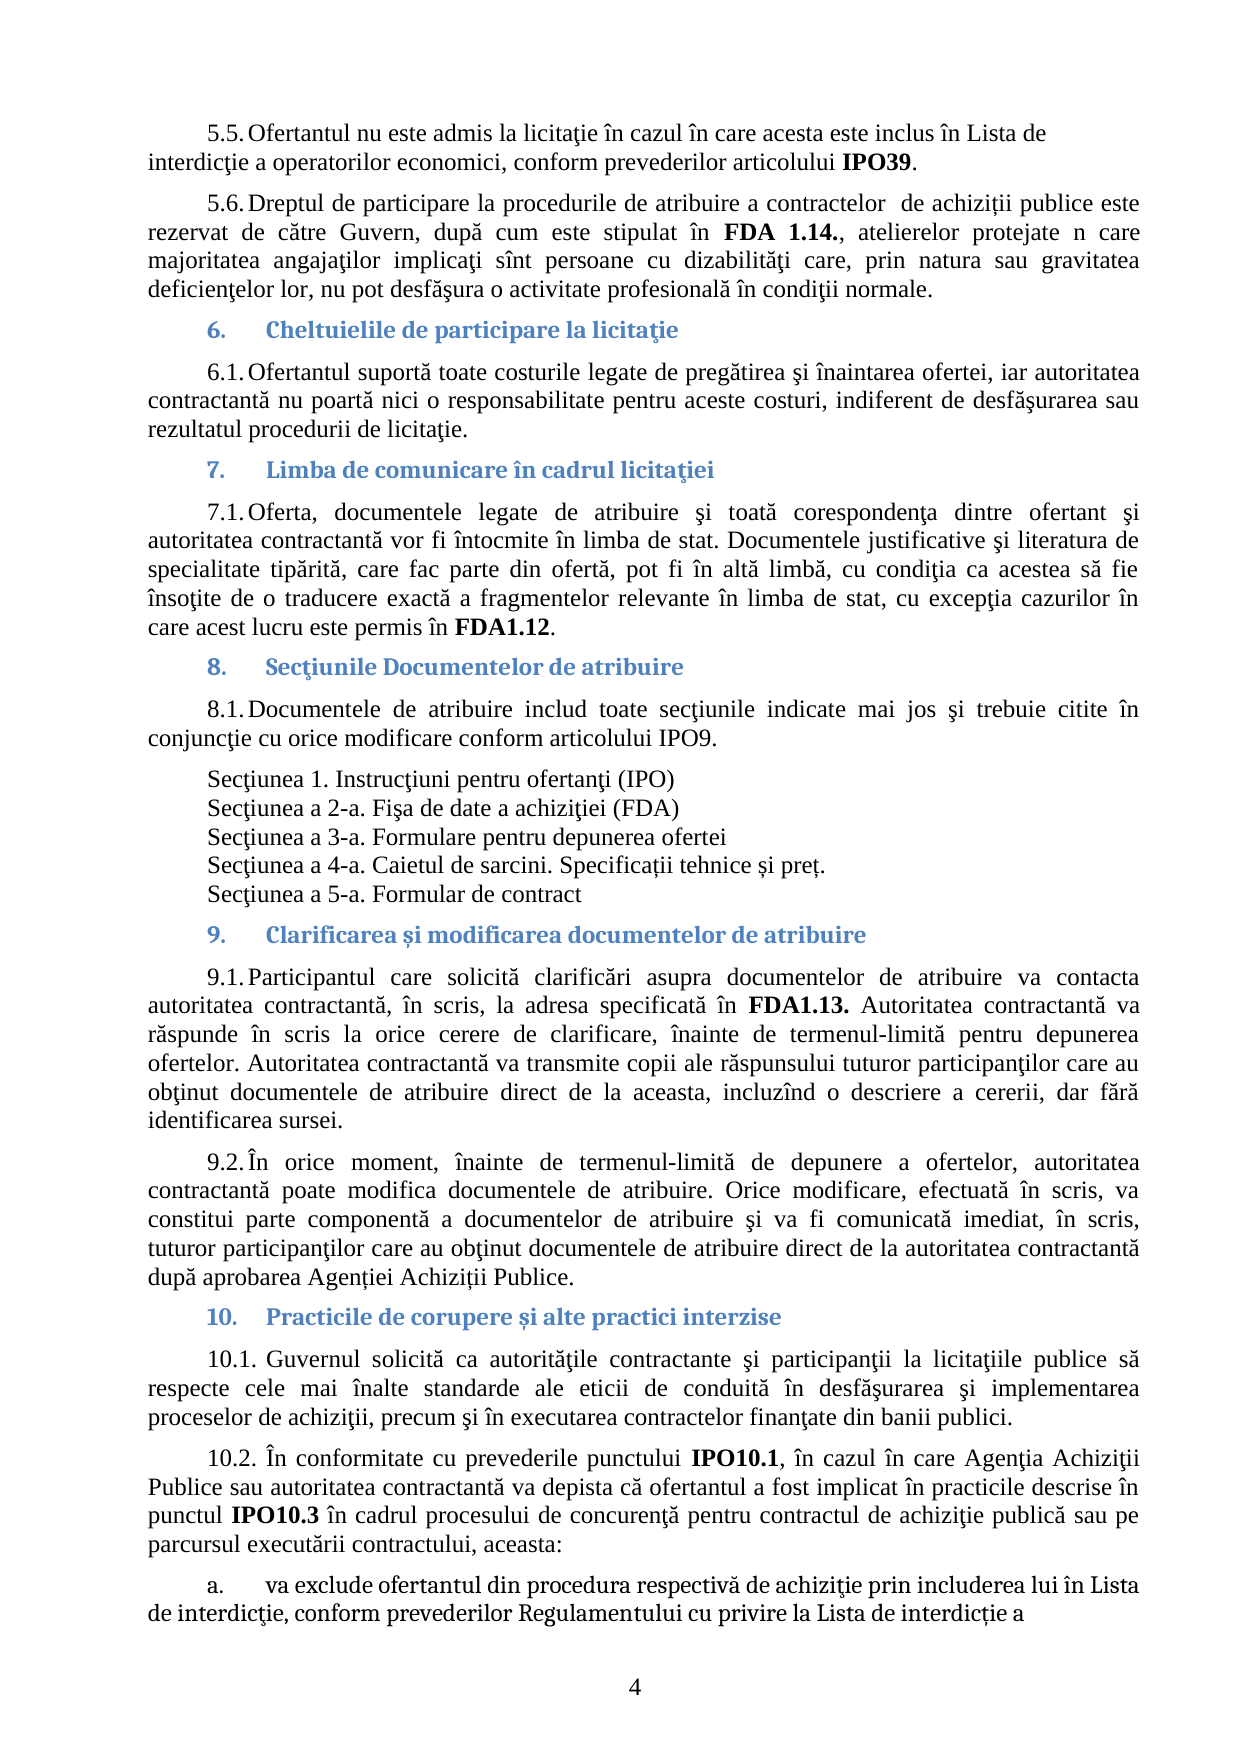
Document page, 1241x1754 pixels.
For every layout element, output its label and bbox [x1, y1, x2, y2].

table_cell [136, 118, 1152, 1628]
